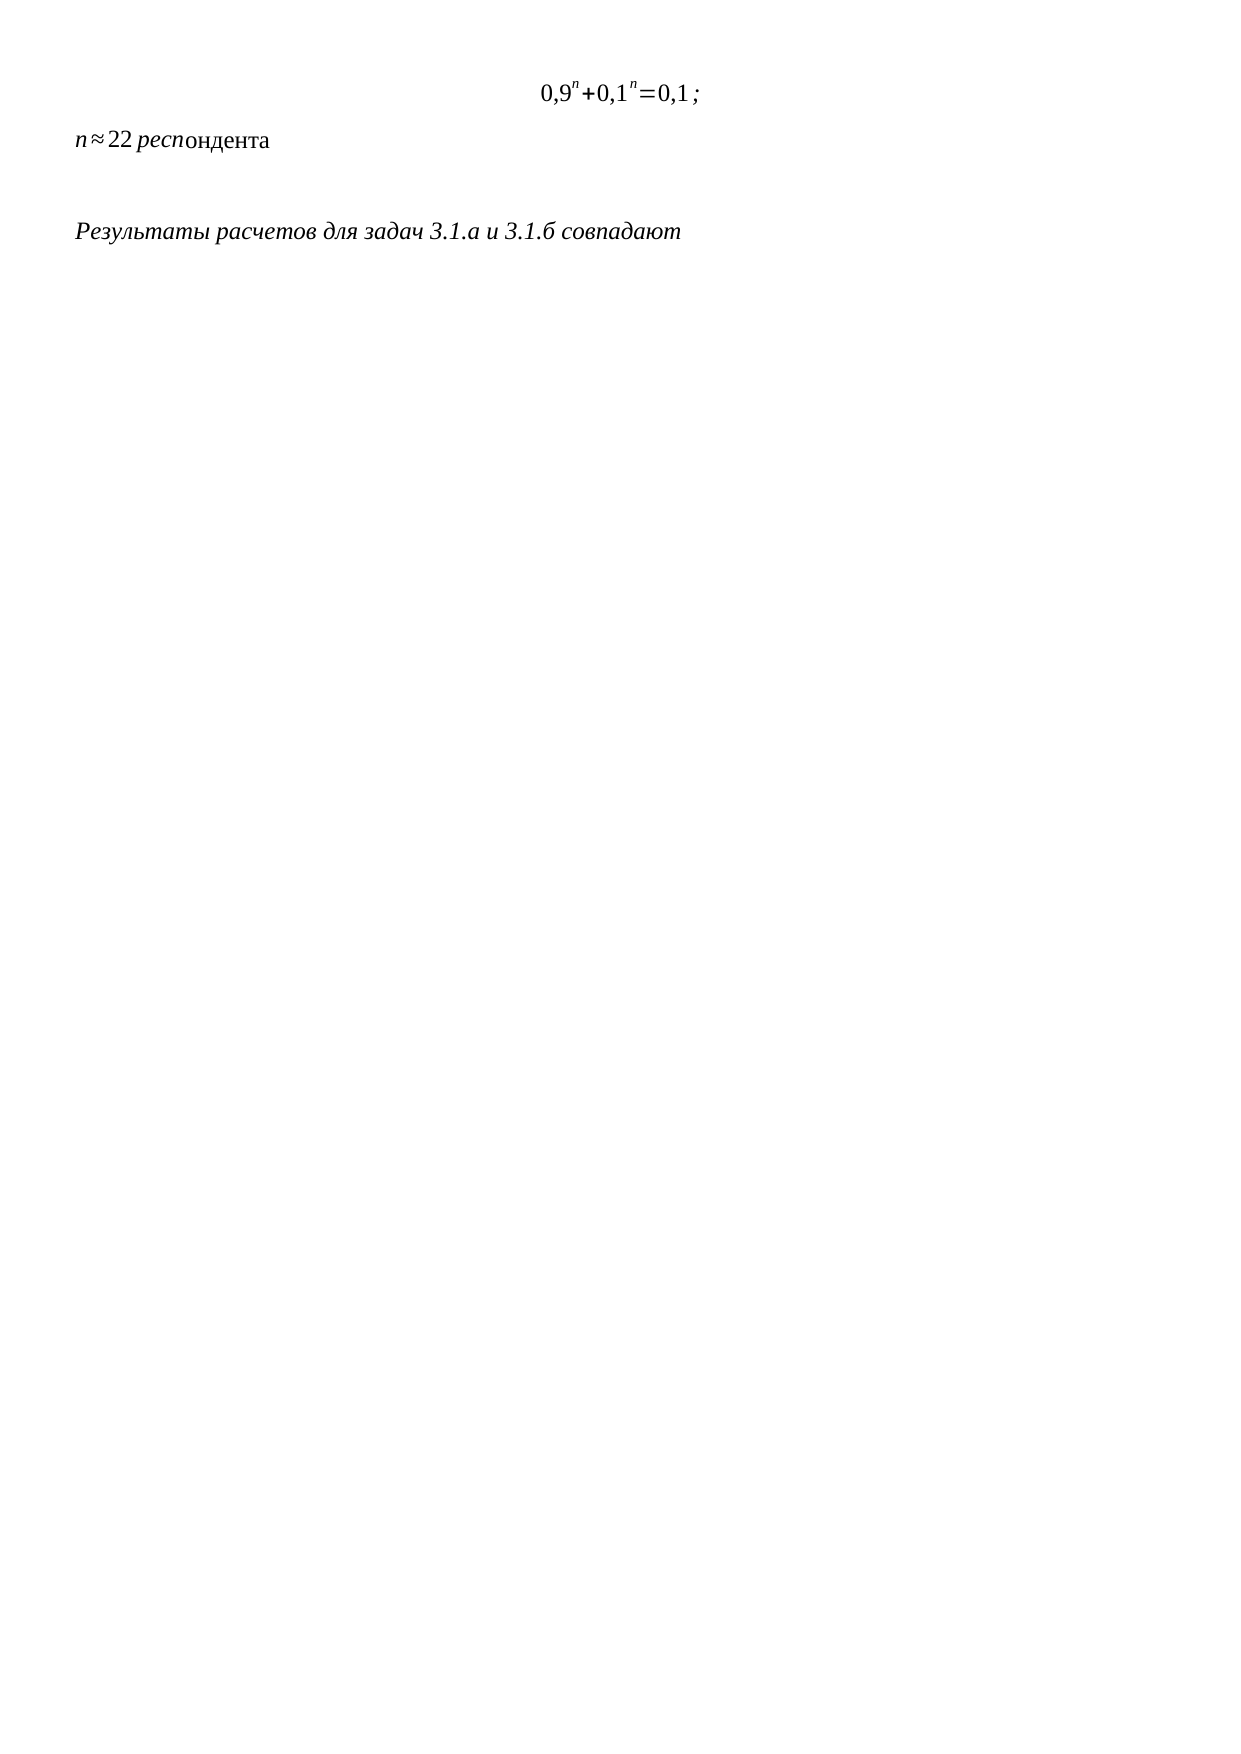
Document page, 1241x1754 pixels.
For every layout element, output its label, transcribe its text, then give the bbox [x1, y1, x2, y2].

text Результаты расчетов для задач 3.1.а и 3.1.б совпадают [75, 216, 1165, 245]
text ондента [75, 125, 1165, 154]
